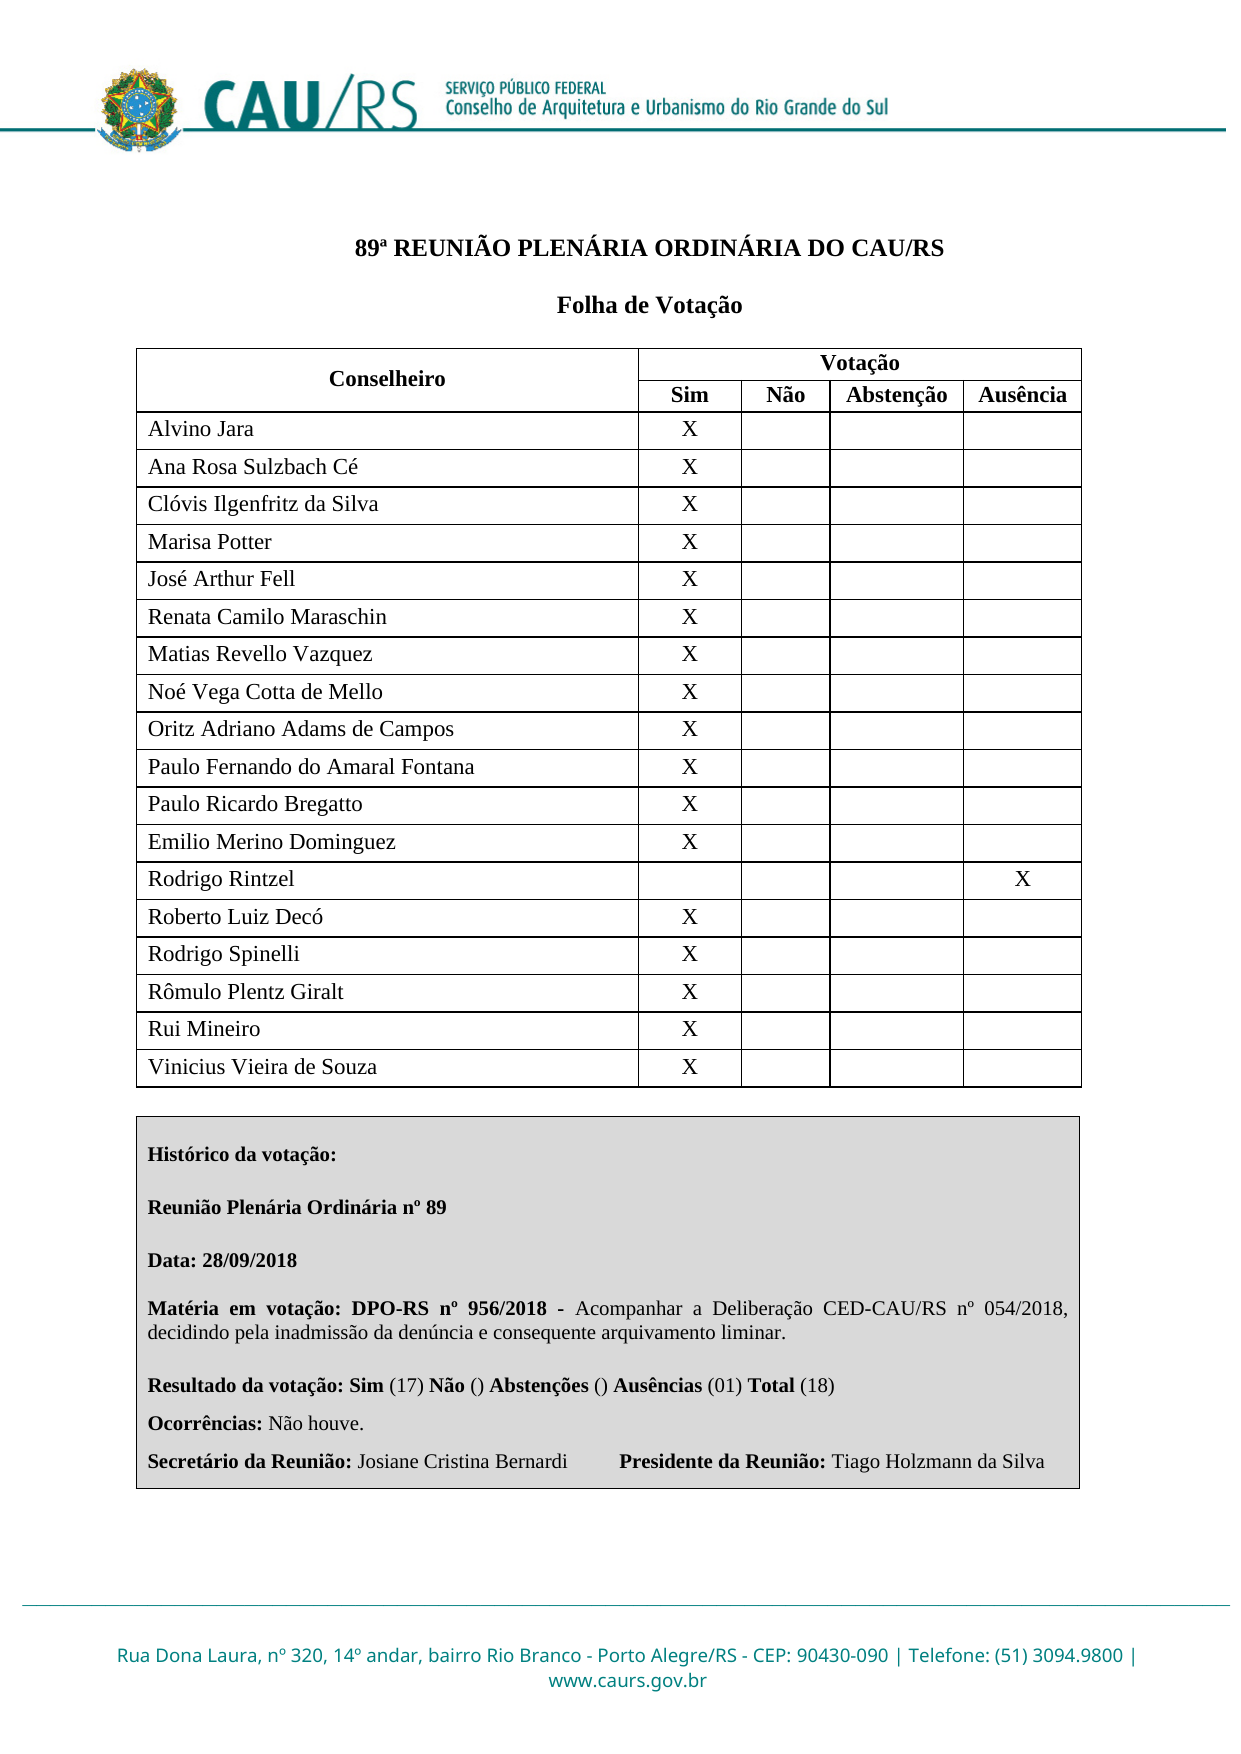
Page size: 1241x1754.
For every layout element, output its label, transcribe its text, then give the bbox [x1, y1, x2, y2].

table_cell [742, 788, 829, 824]
table_cell X [639, 600, 741, 636]
table_cell X [639, 525, 741, 561]
table_cell [742, 863, 829, 899]
table_cell [831, 450, 963, 486]
table_cell [964, 713, 1081, 749]
table_cell [831, 413, 963, 449]
table_cell [831, 563, 963, 599]
table_cell [831, 638, 963, 674]
table_cell Ausência [964, 381, 1081, 411]
table_cell [964, 750, 1081, 786]
table_cell Clóvis Ilgenfritz da Silva [137, 488, 638, 524]
table_cell [742, 900, 829, 936]
table_cell [742, 675, 829, 711]
table_cell X [639, 488, 741, 524]
table_cell [742, 525, 829, 561]
table_cell [831, 975, 963, 1011]
table_cell [742, 488, 829, 524]
table_cell Oritz Adriano Adams de Campos [137, 713, 638, 749]
table_cell X [639, 825, 741, 861]
table_cell [964, 938, 1081, 974]
table_cell [831, 863, 963, 899]
table_cell Roberto Luiz Decó [137, 900, 638, 936]
table_cell [831, 1050, 963, 1086]
table_cell [964, 488, 1081, 524]
table_cell [742, 1050, 829, 1086]
table_cell X [639, 938, 741, 974]
table_cell [831, 488, 963, 524]
table_cell [831, 825, 963, 861]
table_cell [742, 713, 829, 749]
table_cell [964, 525, 1081, 561]
table_cell Vinicius Vieira de Souza [137, 1050, 638, 1086]
table_cell [964, 450, 1081, 486]
picture [0, 2, 1226, 163]
table_cell [831, 525, 963, 561]
table_cell [964, 600, 1081, 636]
table_cell X [639, 900, 741, 936]
table_cell Ocorrências: Não houve. [137, 1411, 1079, 1449]
table_cell Marisa Potter [137, 525, 638, 561]
table_cell X [639, 675, 741, 711]
table_cell Secretário da Reunião: Josiane Cristina Bernardi [137, 1449, 608, 1488]
table_cell X [639, 1050, 741, 1086]
table_cell [742, 938, 829, 974]
table_cell X [639, 450, 741, 486]
table_cell Abstenção [831, 381, 963, 411]
table_cell X [639, 413, 741, 449]
table_cell [742, 825, 829, 861]
table_cell [964, 1050, 1081, 1086]
table_cell Rodrigo Rintzel [137, 863, 638, 899]
table_cell [964, 563, 1081, 599]
table_cell Data: 28/09/2018 Matéria em votação: DPO-RS nº 956/2018 - Acompanhar a Deliberação CED-CAU/RS nº 054/2018, decidindo pela inadmissão da denúncia e consequente arquivamento liminar. [137, 1248, 1079, 1373]
table_cell [742, 975, 829, 1011]
table_cell Emilio Merino Dominguez [137, 825, 638, 861]
text 89ª REUNIÃO PLENÁRIA ORDINÁRIA DO CAU/RS [148, 233, 1152, 262]
table_cell [831, 938, 963, 974]
table_cell Resultado da votação: Sim (17) Não () Abstenções () Ausências (01) Total (18) [137, 1373, 1079, 1411]
table_cell [831, 1013, 963, 1049]
text Folha de Votação [148, 291, 1152, 319]
table_cell [831, 788, 963, 824]
table_cell Paulo Ricardo Bregatto [137, 788, 638, 824]
table_cell Rui Mineiro [137, 1013, 638, 1049]
table_header Conselheiro [137, 349, 638, 411]
table_cell [742, 1013, 829, 1049]
table_cell [742, 750, 829, 786]
table_cell [831, 600, 963, 636]
table_cell Paulo Fernando do Amaral Fontana [137, 750, 638, 786]
table_cell [742, 413, 829, 449]
table_cell [964, 788, 1081, 824]
table_cell Ana Rosa Sulzbach Cé [137, 450, 638, 486]
table_cell [831, 750, 963, 786]
table_cell [964, 675, 1081, 711]
table_cell [964, 1013, 1081, 1049]
table_cell Presidente da Reunião: Tiago Holzmann da Silva [608, 1449, 1079, 1488]
table_cell X [639, 788, 741, 824]
table_cell Alvino Jara [137, 413, 638, 449]
table_cell [964, 975, 1081, 1011]
table_cell [964, 825, 1081, 861]
table_cell Rômulo Plentz Giralt [137, 975, 638, 1011]
table_cell X [639, 750, 741, 786]
table_cell Rodrigo Spinelli [137, 938, 638, 974]
table_cell [964, 413, 1081, 449]
table_cell Renata Camilo Maraschin [137, 600, 638, 636]
table_cell X [639, 563, 741, 599]
table_cell Não [742, 381, 829, 411]
table_cell José Arthur Fell [137, 563, 638, 599]
table_cell X [964, 863, 1081, 899]
table_cell [831, 675, 963, 711]
table_cell Noé Vega Cotta de Mello [137, 675, 638, 711]
table_cell X [639, 975, 741, 1011]
table_cell Matias Revello Vazquez [137, 638, 638, 674]
table_cell [639, 863, 741, 899]
table_cell X [639, 638, 741, 674]
table_cell [742, 638, 829, 674]
table_cell [964, 638, 1081, 674]
table_header Histórico da votação: [137, 1117, 1079, 1195]
table_header Votação [639, 349, 1081, 380]
table_cell [742, 600, 829, 636]
table_cell [742, 563, 829, 599]
table_cell [831, 713, 963, 749]
table_cell X [639, 713, 741, 749]
table_cell X [639, 1013, 741, 1049]
table_cell [964, 900, 1081, 936]
table_cell [831, 900, 963, 936]
table_cell Sim [639, 381, 741, 411]
table_cell Reunião Plenária Ordinária nº 89 [137, 1195, 1079, 1248]
table_cell [742, 450, 829, 486]
